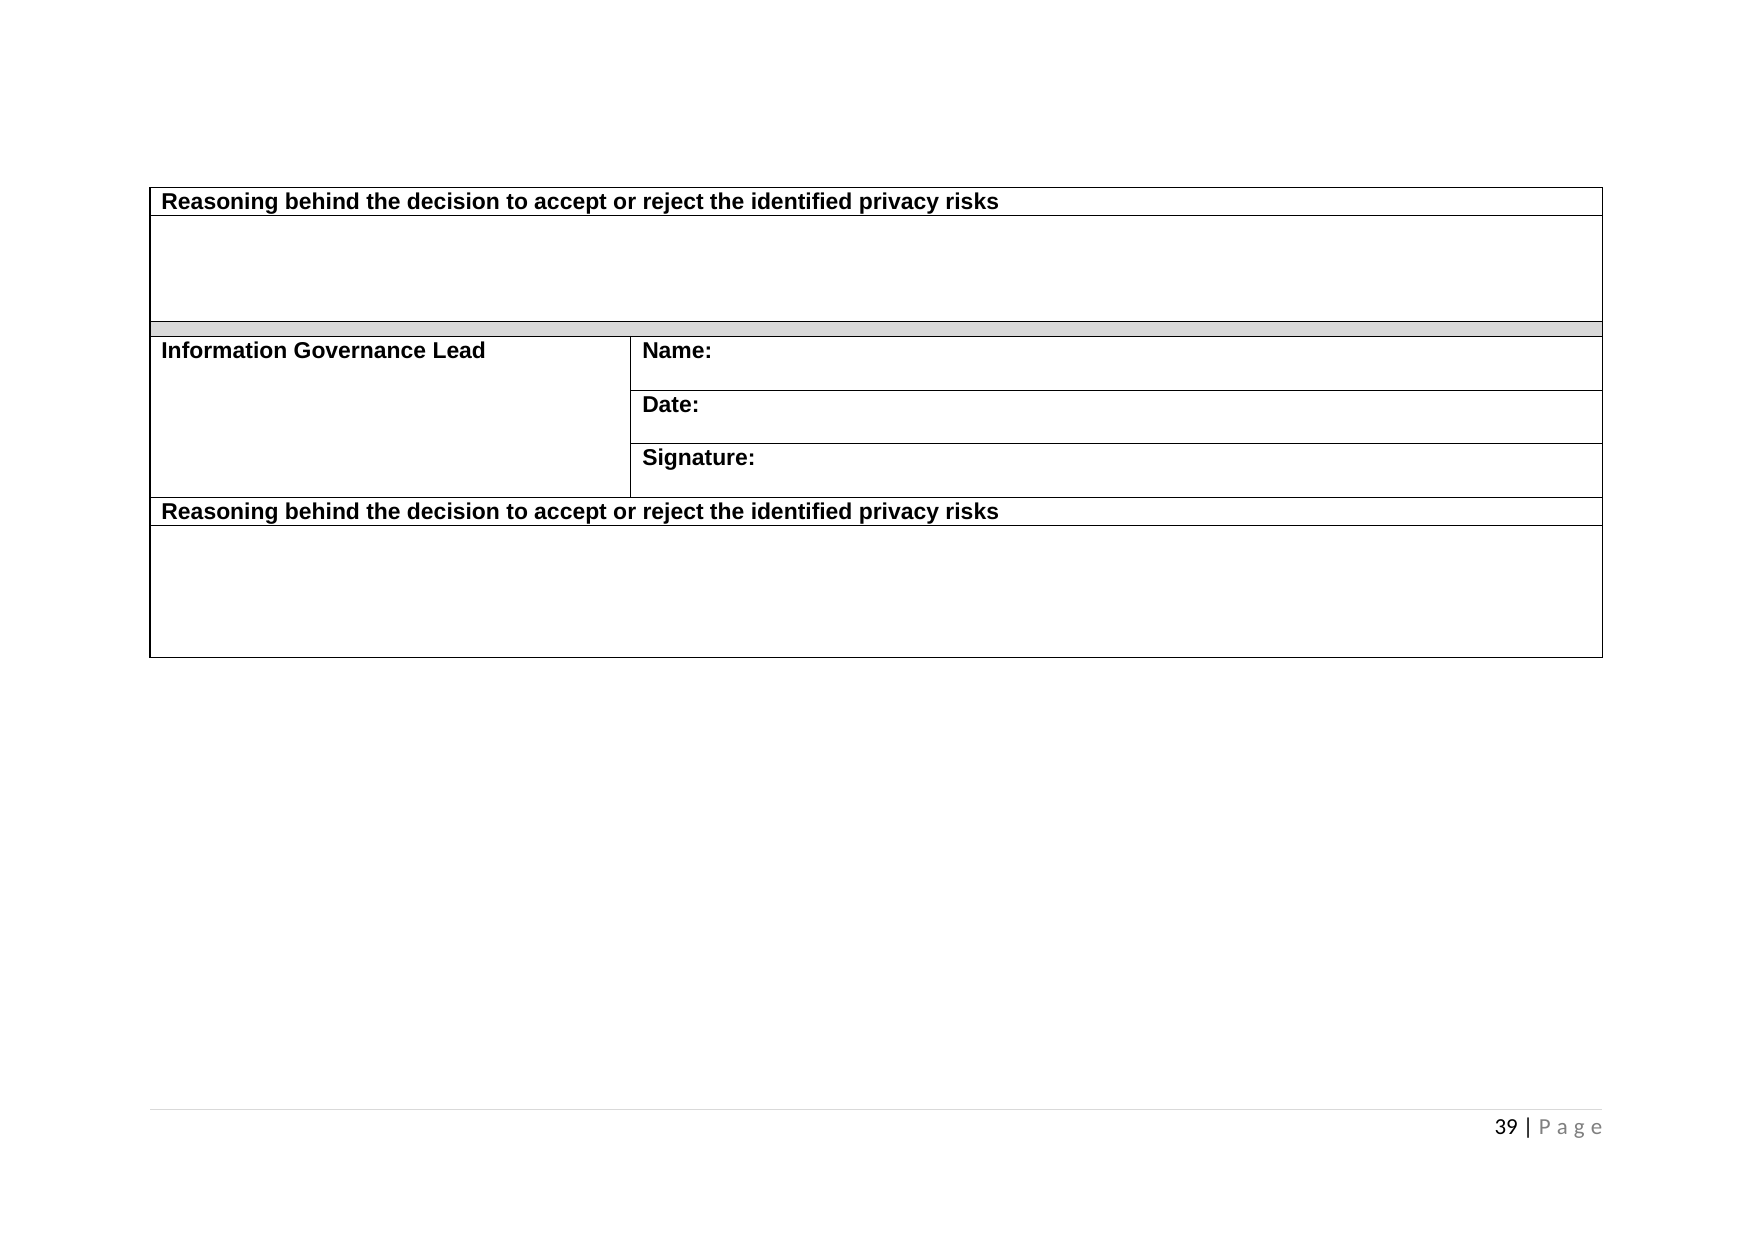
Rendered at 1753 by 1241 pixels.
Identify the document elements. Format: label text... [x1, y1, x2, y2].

table_cell Name: [631, 337, 1602, 389]
table_cell [151, 526, 1602, 657]
table_cell Reasoning behind the decision to accept or reject the identified privacy risks [151, 498, 1602, 524]
table_cell [151, 216, 1602, 321]
table_cell Signature: [631, 444, 1602, 497]
table_cell Date: [631, 391, 1602, 443]
table_cell Information Governance Lead [151, 337, 630, 497]
table_cell Reasoning behind the decision to accept or reject the identified privacy risks [151, 188, 1602, 214]
table_cell [151, 322, 1602, 336]
